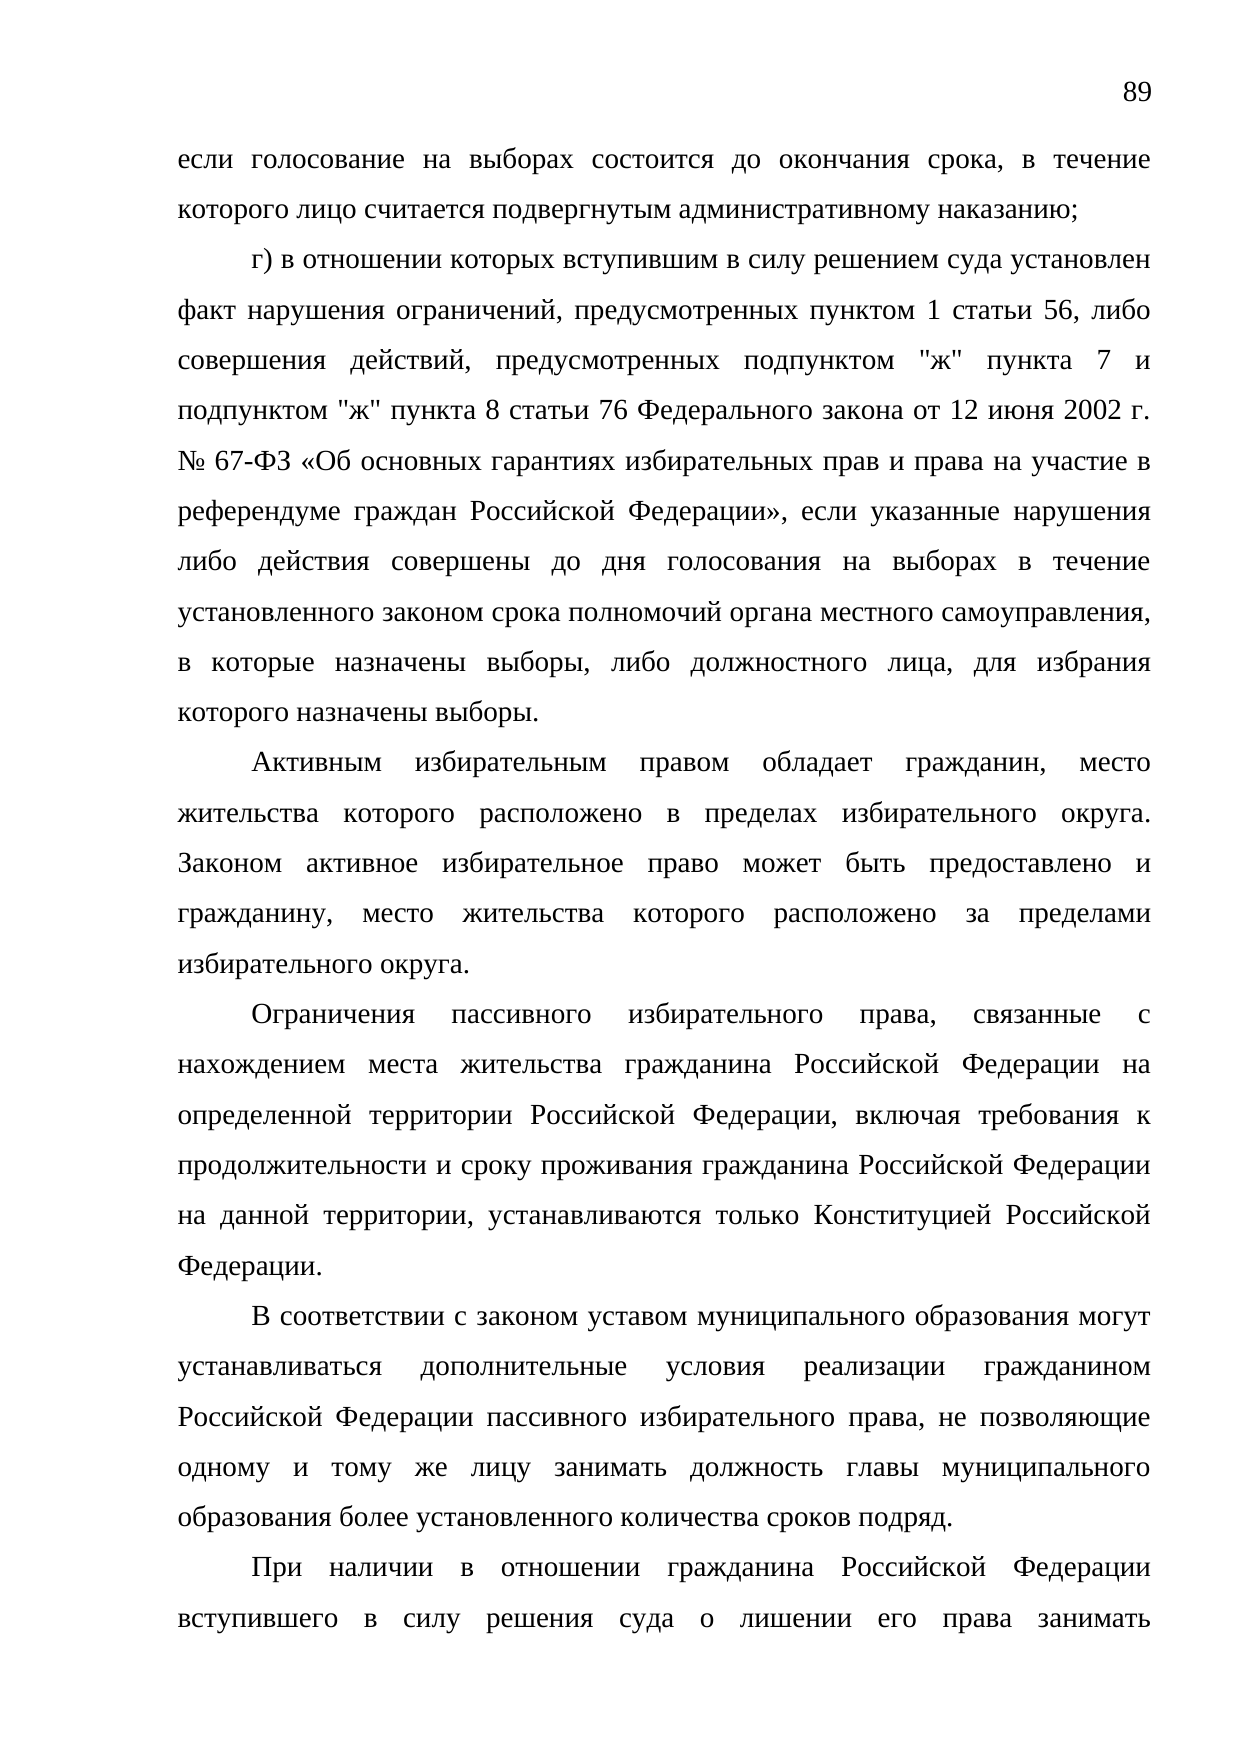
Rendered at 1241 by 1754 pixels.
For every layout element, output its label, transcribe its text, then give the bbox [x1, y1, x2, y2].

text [177, 141, 1152, 225]
text В соответствии с законом уставом муниципального образования могут устанавливаться дополнительные условия реализации гражданином Российской Федерации пассивного избирательного права, не позволяющие одному и тому же лицу занимать должность главы муниципального образования более установленного количества сроков подряд. [177, 1298, 1152, 1533]
text г) в отношении которых вступившим в силу решением суда установлен факт нарушения ограничений, предусмотренных пунктом 1 статьи 56, либо совершения действий, предусмотренных подпунктом "ж" пункта 7 и подпунктом "ж" пункта 8 статьи 76 Федерального закона от 12 июня 2002 г. № 67-ФЗ «Об основных гарантиях избирательных прав и права на участие в референдуме граждан Российской Федерации», если указанные нарушения либо действия совершены до дня голосования на выборах в течение установленного законом срока полномочий органа местного самоуправления, в которые назначены выборы, либо должностного лица, для избрания которого назначены выборы. [177, 241, 1152, 728]
text Активным избирательным правом обладает гражданин, место жительства которого расположено в пределах избирательного округа. Законом активное избирательное право может быть предоставлено и гражданину, место жительства которого расположено за пределами избирательного округа. [177, 744, 1152, 979]
text Ограничения пассивного избирательного права, связанные с нахождением места жительства гражданина Российской Федерации на определенной территории Российской Федерации, включая требования к продолжительности и сроку проживания гражданина Российской Федерации на данной территории, устанавливаются только Конституцией Российской Федерации. [177, 996, 1152, 1281]
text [177, 1549, 1152, 1633]
